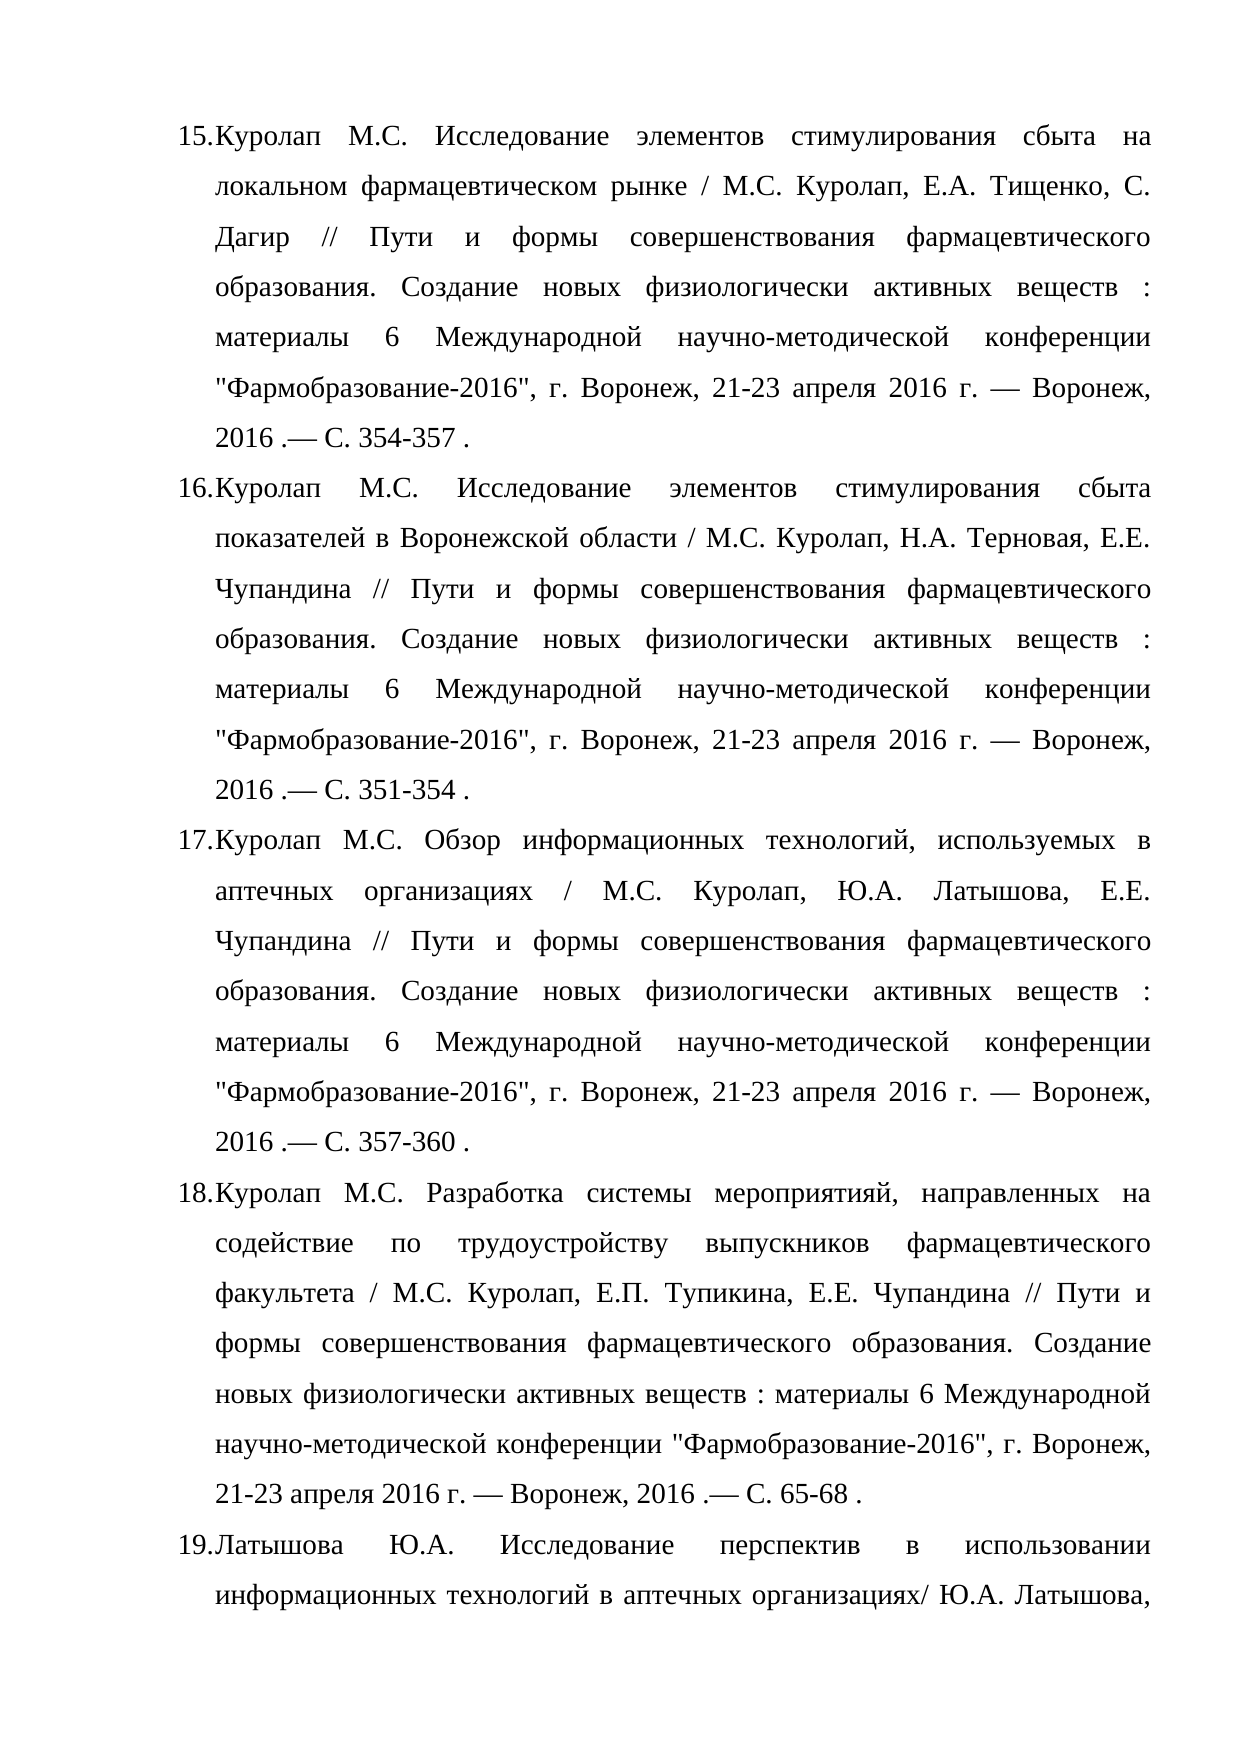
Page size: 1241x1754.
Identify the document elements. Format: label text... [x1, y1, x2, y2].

list Куролап М.С. Обзор информационных технологий, используемых в аптечных организациях / М.С. Куролап, Ю.А. Латышова, Е.Е. Чупандина // Пути и формы совершенствования фармацевтического образования. Создание новых физиологически активных веществ : материалы 6 Международной научно-методической конференции "Фармобразование-2016", г. Воронеж, 21-23 апреля 2016 г. — Воронеж, 2016 .— С. 357-360 . [177, 822, 1152, 1158]
list Куролап М.С. Исследование элементов стимулирования сбыта на локальном фармацевтическом рынке / М.С. Куролап, Е.А. Тищенко, С. Дагир // Пути и формы совершенствования фармацевтического образования. Создание новых физиологически активных веществ : материалы 6 Международной научно-методической конференции "Фармобразование-2016", г. Воронеж, 21-23 апреля 2016 г. — Воронеж, 2016 .— С. 354-357 . [177, 118, 1152, 453]
list Куролап М.С. Исследование элементов стимулирования сбыта показателей в Воронежской области / М.С. Куролап, Н.А. Терновая, Е.Е. Чупандина // Пути и формы совершенствования фармацевтического образования. Создание новых физиологически активных веществ : материалы 6 Международной научно-методической конференции "Фармобразование-2016", г. Воронеж, 21-23 апреля 2016 г. — Воронеж, 2016 .— С. 351-354 . [177, 470, 1152, 806]
list Куролап М.С. Разработка системы мероприятияй, направленных на содействие по трудоустройству выпускников фармацевтического факультета / М.С. Куролап, Е.П. Тупикина, Е.Е. Чупандина // Пути и формы совершенствования фармацевтического образования. Создание новых физиологически активных веществ : материалы 6 Международной научно-методической конференции "Фармобразование-2016", г. Воронеж, 21-23 апреля 2016 г. — Воронеж, 2016 .— С. 65-68 . [177, 1175, 1152, 1510]
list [177, 1527, 1152, 1611]
